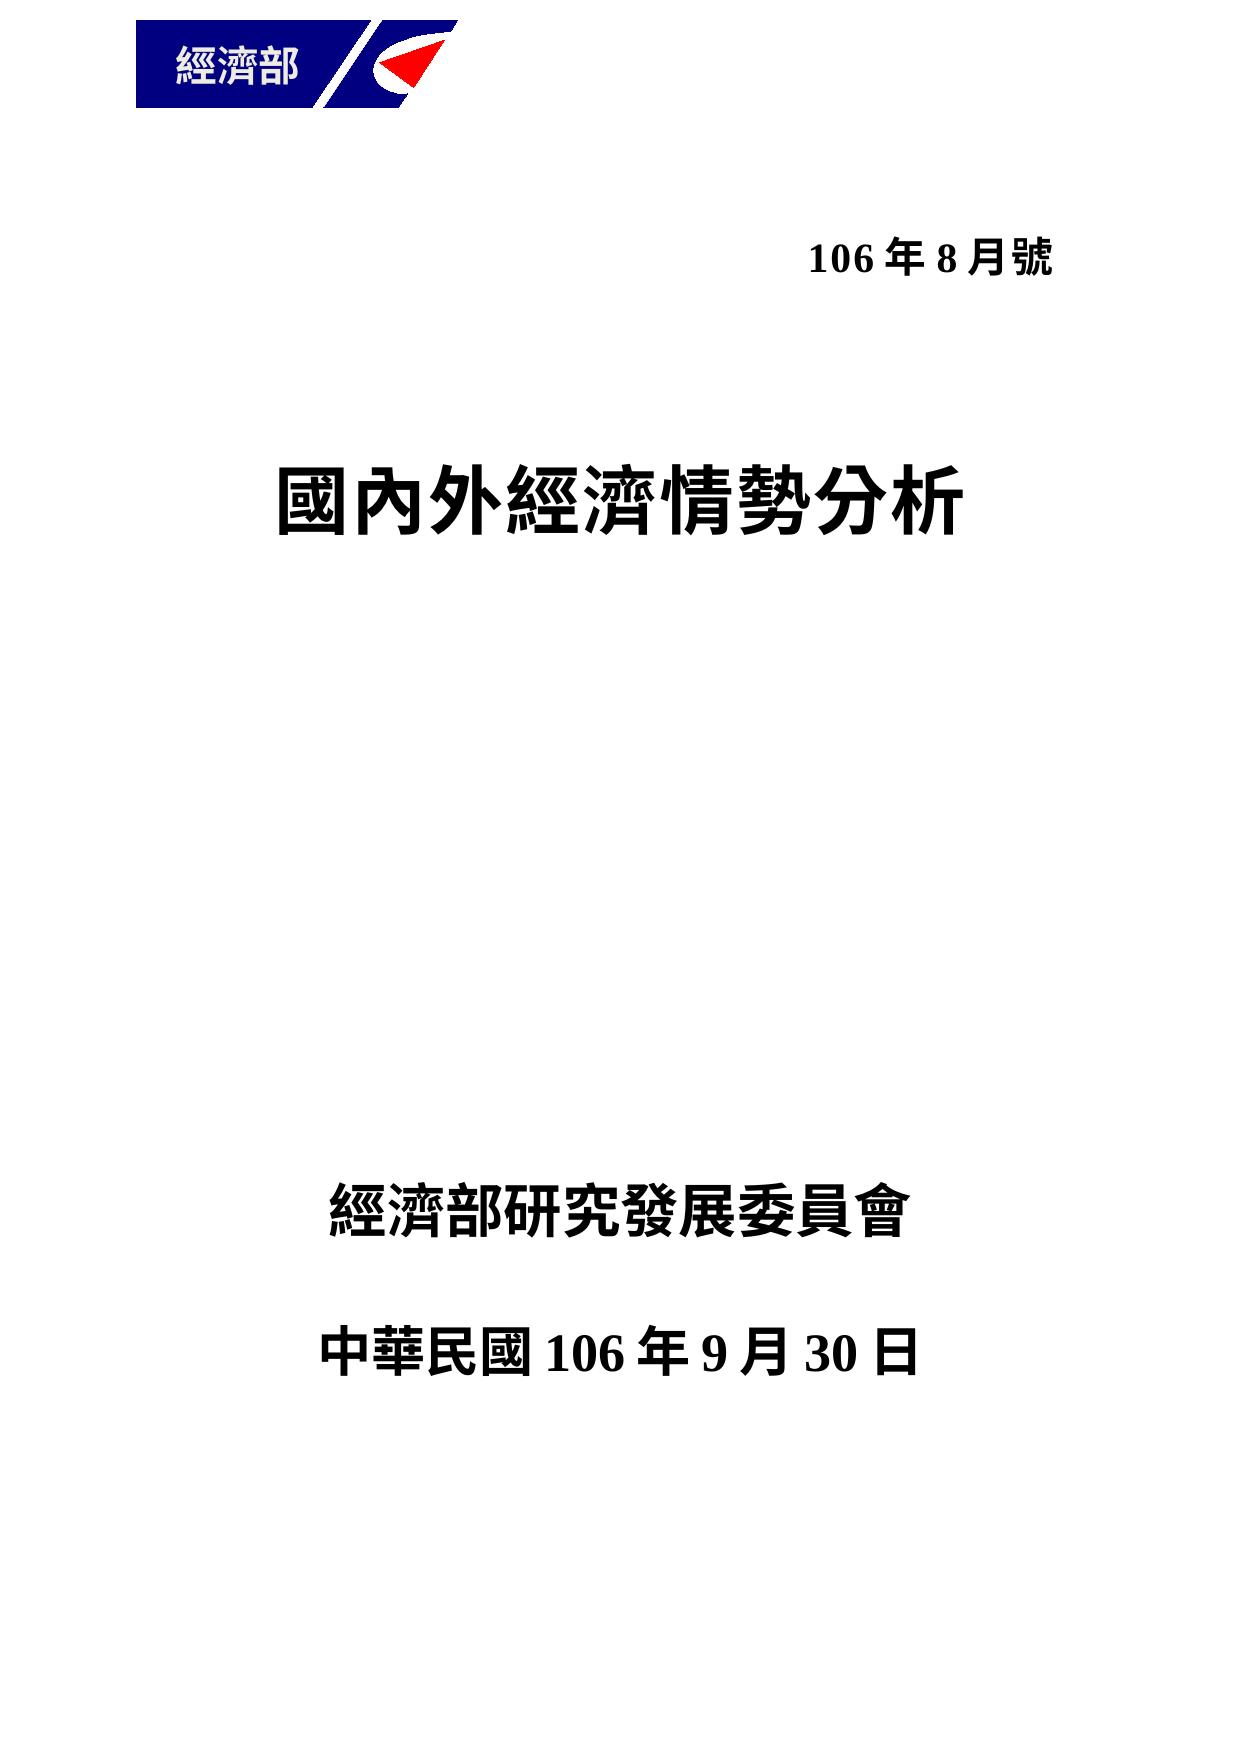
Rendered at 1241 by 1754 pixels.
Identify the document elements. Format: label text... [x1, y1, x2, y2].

text 國內外經濟情勢分析 [187, 442, 1053, 550]
text 106年8月號 [187, 217, 1053, 292]
text 中華民國106年9月30日 [187, 1292, 1053, 1404]
text 經濟部研究發展委員會 [187, 1150, 1053, 1263]
